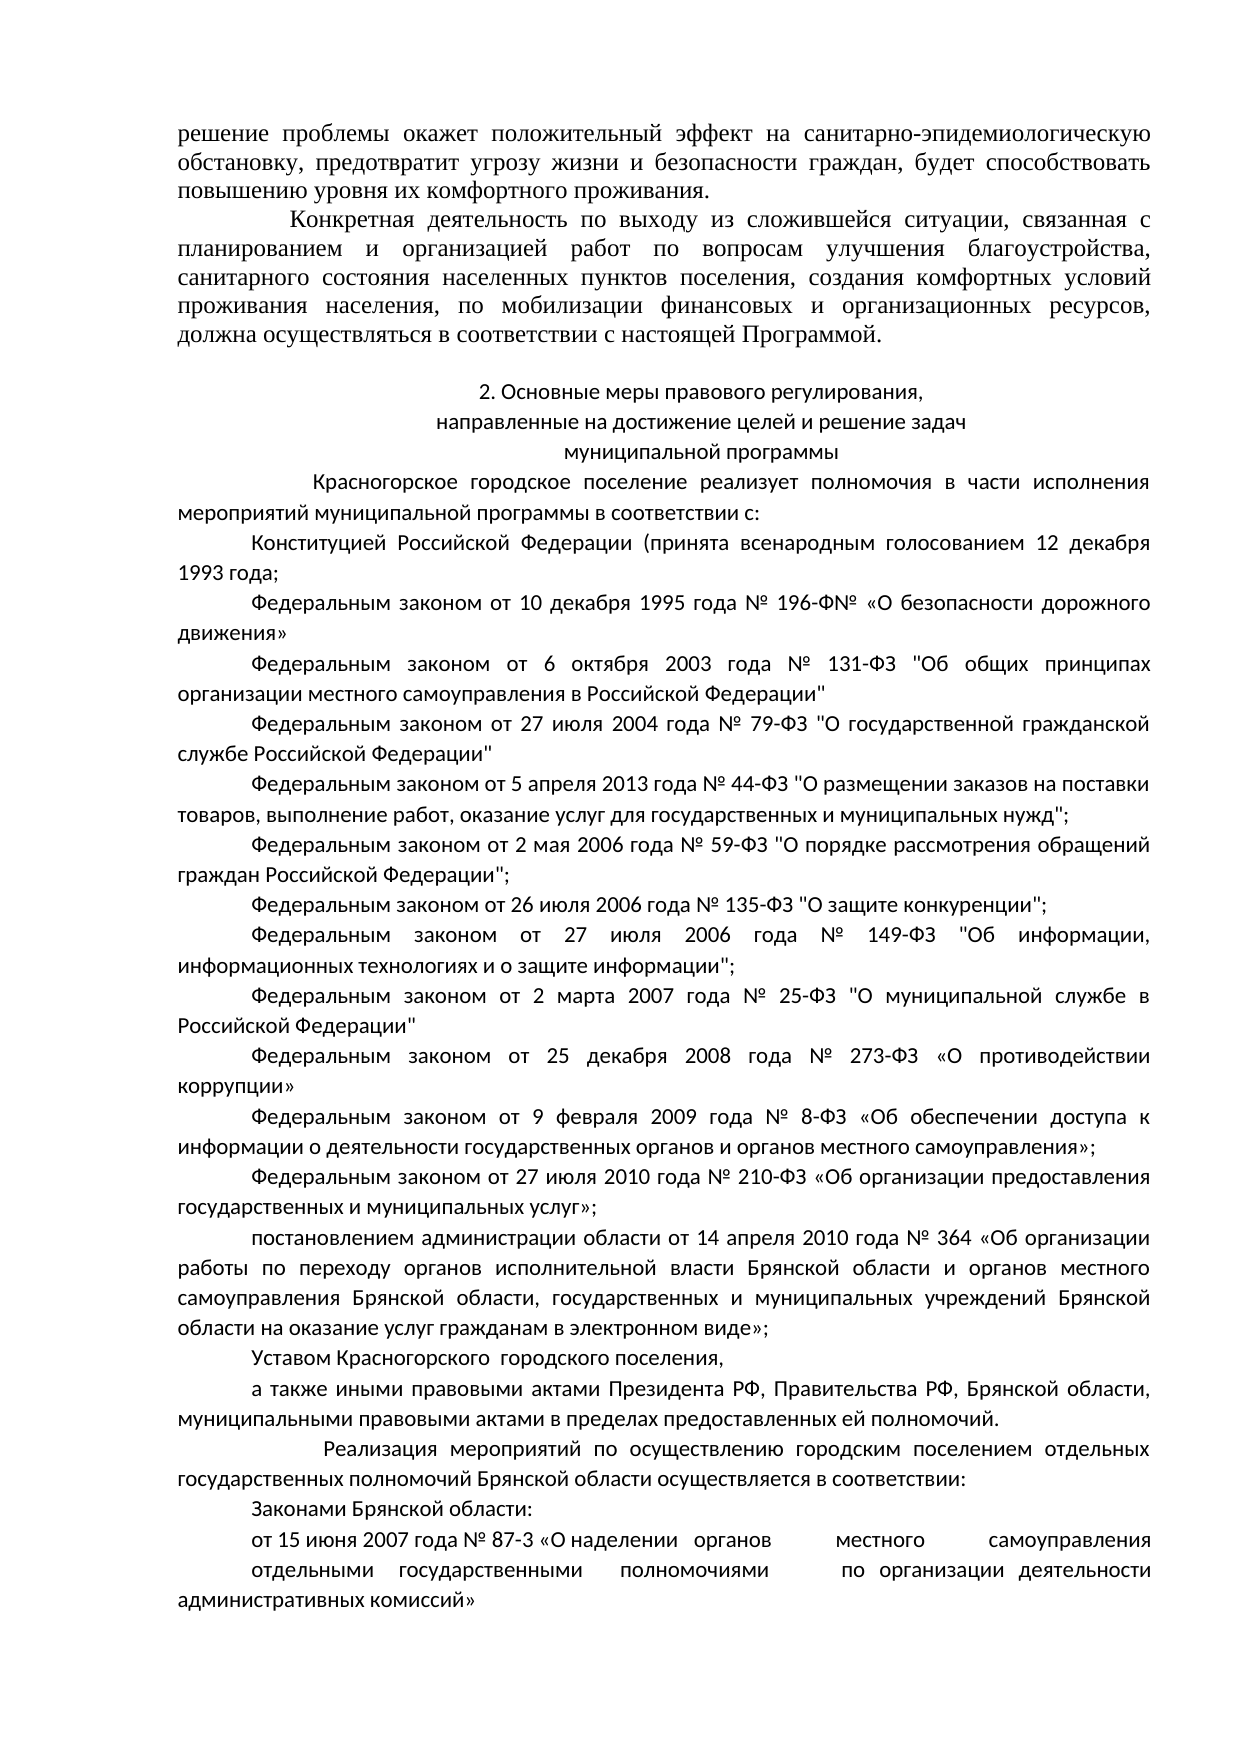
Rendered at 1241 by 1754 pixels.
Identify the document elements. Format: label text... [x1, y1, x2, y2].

text Уставом Красногорского городского поселения, [177, 1343, 1152, 1372]
text Федеральным законом от 6 октября 2003 года № 131-ФЗ "Об общих принципах организации местного самоуправления в Российской Федерации" [177, 649, 1152, 707]
text постановлением администрации области от 14 апреля 2010 года № 364 «Об организации работы по переходу органов исполнительной власти Брянской области и органов местного самоуправления Брянской области, государственных и муниципальных учреждений Брянской области на оказание услуг гражданам в электронном виде»; [177, 1223, 1152, 1341]
text Реализация мероприятий по осуществлению городским поселением отдельных государственных полномочий Брянской области осуществляется в соответствии: [177, 1434, 1152, 1492]
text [177, 118, 1152, 204]
text Законами Брянской области: [177, 1494, 1152, 1523]
text Федеральным законом от 27 июля 2010 года № 210-ФЗ «Об организации предоставления государственных и муниципальных услуг»; [177, 1162, 1152, 1221]
text 2. Основные меры правового регулирования, [177, 377, 1152, 405]
text Федеральным законом от 25 декабря 2008 года № 273-ФЗ «О противодействии коррупции» [177, 1041, 1152, 1100]
text направленные на достижение целей и решение задач [177, 407, 1152, 435]
text Федеральным законом от 10 декабря 1995 года № 196-Ф№ «О безопасности дорожного движения» [177, 588, 1152, 647]
text Федеральным законом от 27 июля 2004 года № 79-ФЗ "О государственной гражданской службе Российской Федерации" [177, 709, 1152, 767]
text Конституцией Российской Федерации (принята всенародным голосованием 12 декабря 1993 года; [177, 528, 1152, 586]
text муниципальной программы [177, 437, 1152, 465]
text Федеральным законом от 26 июля 2006 года № 135-ФЗ "О защите конкуренции"; [177, 890, 1152, 918]
text Федеральным законом от 5 апреля 2013 года № 44-ФЗ "О размещении заказов на поставки товаров, выполнение работ, оказание услуг для государственных и муниципальных нужд"; [177, 769, 1152, 828]
text Красногорское городское поселение реализует полномочия в части исполнения мероприятий муниципальной программы в соответствии с: [177, 467, 1152, 526]
text Конкретная деятельность по выходу из сложившейся ситуации, связанная с планированием и организацией работ по вопросам улучшения благоустройства, санитарного состояния населенных пунктов поселения, создания комфортных условий проживания населения, по мобилизации финансовых и организационных ресурсов, должна осуществляться в соответствии с настоящей Программой. [177, 204, 1152, 348]
text Федеральным законом от 2 марта 2007 года № 25-ФЗ "О муниципальной службе в Российской Федерации" [177, 981, 1152, 1039]
text Федеральным законом от 2 мая 2006 года № 59-ФЗ "О порядке рассмотрения обращений граждан Российской Федерации"; [177, 830, 1152, 888]
text Федеральным законом от 9 февраля 2009 года № 8-ФЗ «Об обеспечении доступа к информации о деятельности государственных органов и органов местного самоуправления»; [177, 1102, 1152, 1160]
text от 15 июня 2007 года № 87-3 «О наделении органов местного самоуправления отдельными государственными полномочиями по организации деятельности административных комиссий» [177, 1525, 1152, 1613]
text а также иными правовыми актами Президента РФ, Правительства РФ, Брянской области, муниципальными правовыми актами в пределах предоставленных ей полномочий. [177, 1374, 1152, 1432]
text Федеральным законом от 27 июля 2006 года № 149-ФЗ "Об информации, информационных технологиях и о защите информации"; [177, 921, 1152, 979]
